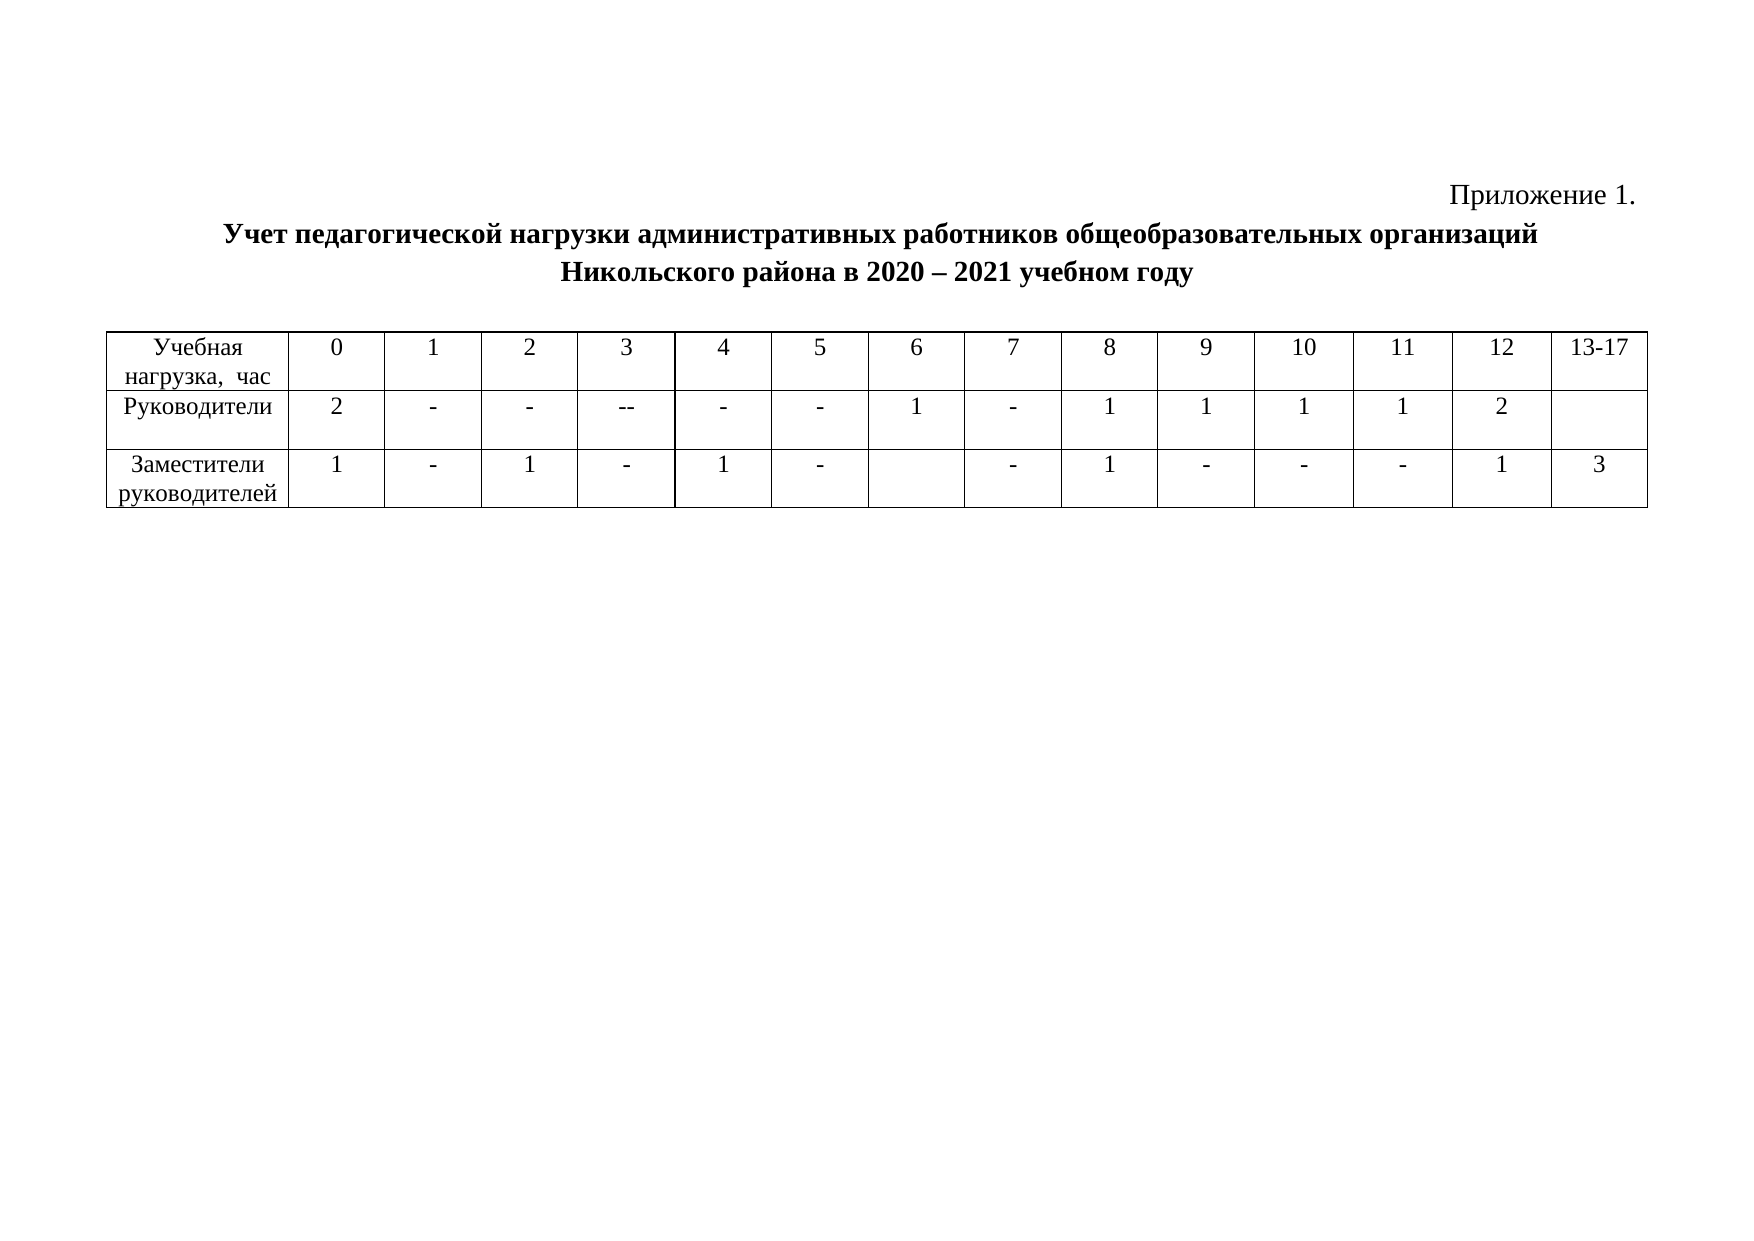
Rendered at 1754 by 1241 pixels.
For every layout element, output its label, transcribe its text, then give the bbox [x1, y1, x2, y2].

table_cell - [1354, 450, 1452, 507]
table_header Учебная нагрузка, час [107, 333, 288, 390]
table_cell - [772, 450, 868, 507]
table_header 7 [965, 333, 1061, 390]
table_cell 2 [1453, 391, 1551, 448]
table_cell - [772, 391, 868, 448]
table_cell 3 [1552, 450, 1647, 507]
table_header 13-17 [1552, 333, 1647, 390]
table_header 1 [385, 333, 481, 390]
text Учет педагогической нагрузки административных работников общеобразовательных организаций [118, 216, 1636, 249]
table_cell 1 [676, 450, 771, 507]
table_cell Заместители руководителей [107, 450, 288, 507]
table_cell - [676, 391, 771, 448]
table_cell 1 [1062, 450, 1157, 507]
table_cell 2 [289, 391, 384, 448]
table_cell 1 [289, 450, 384, 507]
table_header 4 [676, 333, 771, 390]
table_header 11 [1354, 333, 1452, 390]
table_cell Руководители [107, 391, 288, 448]
table_cell 1 [1158, 391, 1254, 448]
table_cell - [965, 450, 1061, 507]
table_cell 1 [1453, 450, 1551, 507]
table_header 6 [869, 333, 964, 390]
table_header 8 [1062, 333, 1157, 390]
table_cell 1 [1354, 391, 1452, 448]
table_cell - [1255, 450, 1353, 507]
table_cell - [482, 391, 577, 448]
table_header 12 [1453, 333, 1551, 390]
table_cell [1552, 391, 1647, 448]
table_cell -- [578, 391, 674, 448]
table_cell [869, 450, 964, 507]
table_header 10 [1255, 333, 1353, 390]
table_cell - [965, 391, 1061, 448]
table_header 9 [1158, 333, 1254, 390]
table_cell - [385, 391, 481, 448]
table_header 2 [482, 333, 577, 390]
table_cell - [385, 450, 481, 507]
table_cell - [1158, 450, 1254, 507]
table_cell - [578, 450, 674, 507]
table_cell 1 [1255, 391, 1353, 448]
text Никольского района в 2020 – 2021 учебном году [118, 254, 1636, 288]
table_header 5 [772, 333, 868, 390]
text Приложение 1. [118, 177, 1636, 211]
table_cell 1 [869, 391, 964, 448]
table_header 0 [289, 333, 384, 390]
table_cell 1 [1062, 391, 1157, 448]
table_header 3 [578, 333, 674, 390]
table_cell 1 [482, 450, 577, 507]
